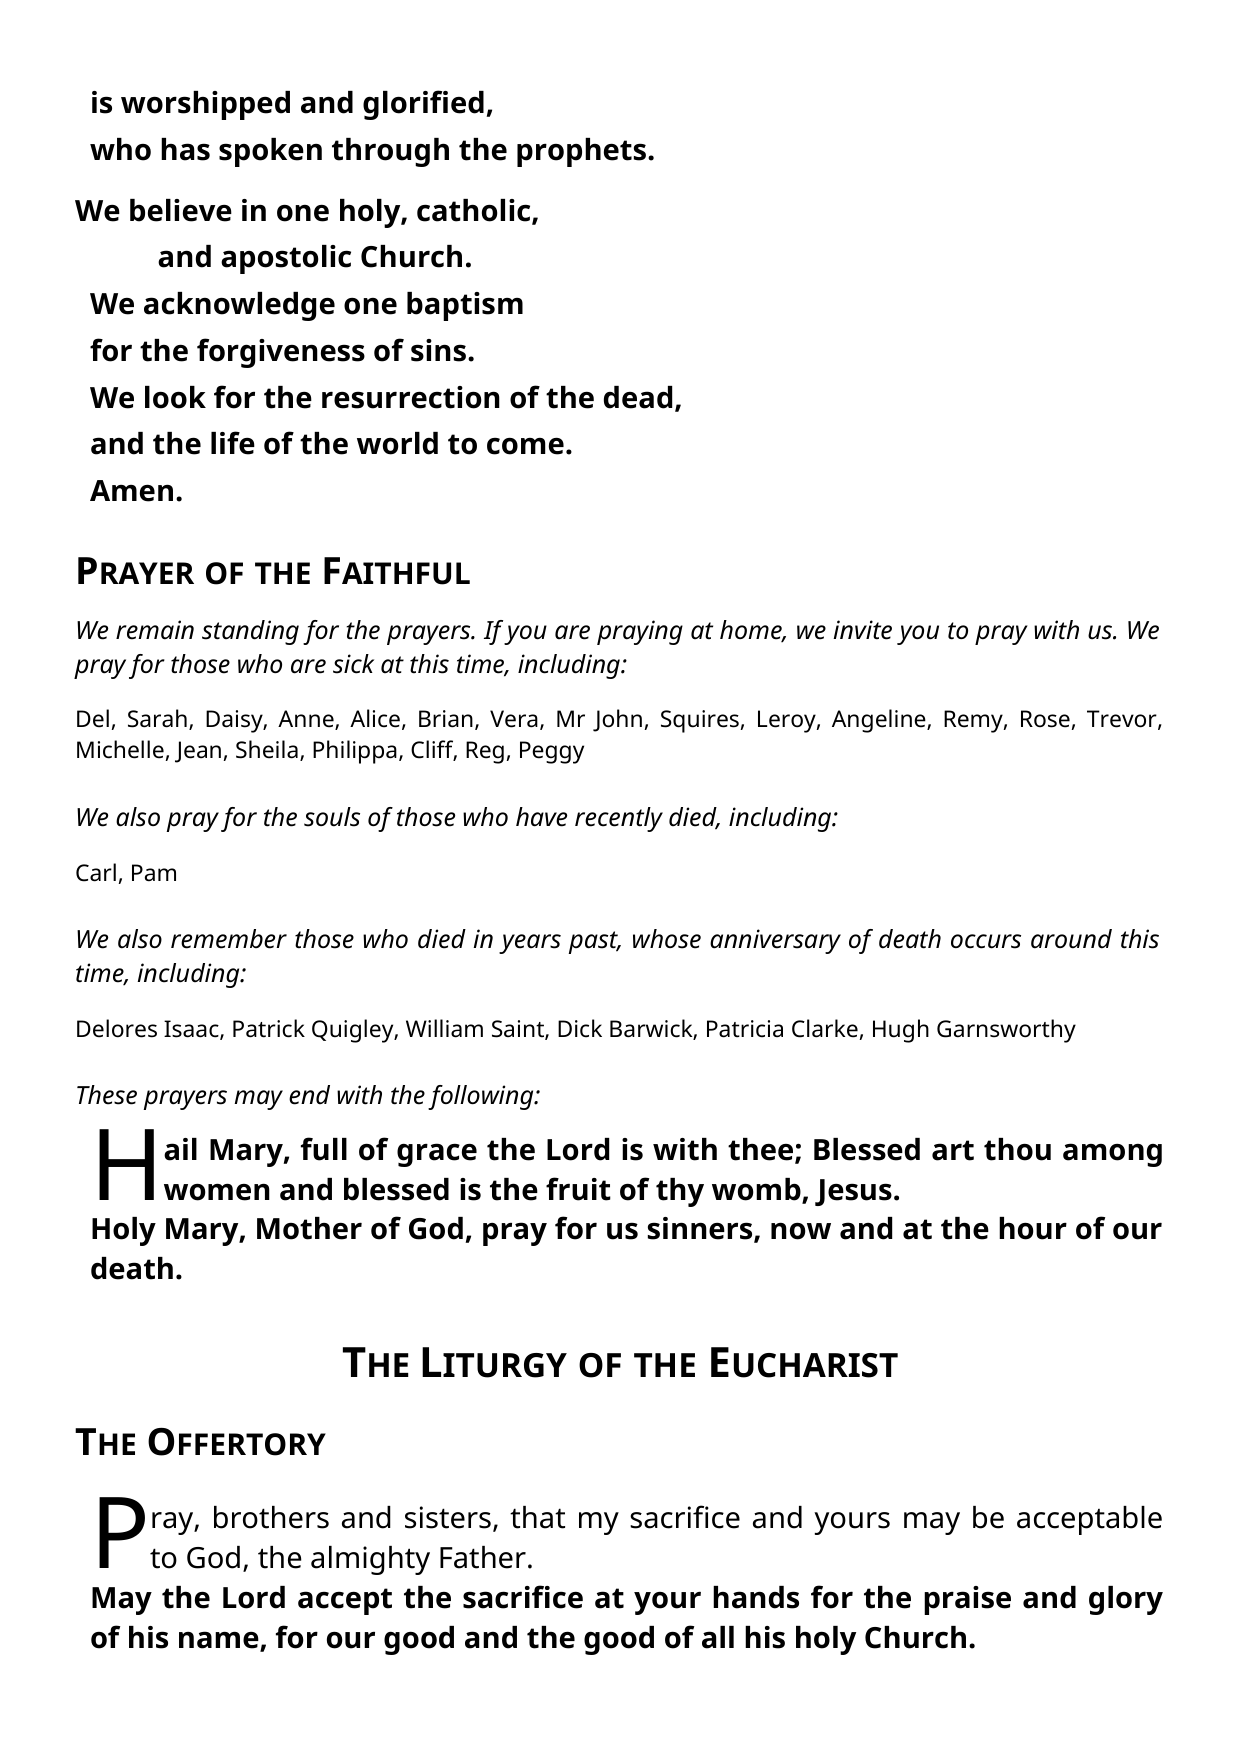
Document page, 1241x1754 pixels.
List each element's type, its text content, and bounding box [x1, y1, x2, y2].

text and apostolic Church. [90, 229, 1165, 276]
text We also remember those who died in years past, whose anniversary of death occurs around this time, including: [75, 922, 1165, 990]
text These prayers may end with the following: [75, 1078, 1165, 1112]
text The Offertory [75, 1416, 1165, 1467]
text Del, Sarah, Daisy, Anne, Alice, Brian, Vera, Mr John, Squires, Leroy, Angeline, Remy, Rose, Trevor, Michelle, Jean, Sheila, Philippa, Cliff, Reg, Peggy [75, 703, 1165, 766]
text ail Mary, full of grace the Lord is with thee; Blessed art thou among women and blessed is the fruit of thy womb, Jesus. [90, 1129, 1165, 1208]
text for the forgiveness of sins. [90, 323, 1165, 370]
text is worshipped and glorified, [90, 75, 1165, 122]
text We remain standing for the prayers. If you are praying at home, we invite you to pray with us. We pray for those who are sick at this time, including: [75, 612, 1165, 680]
text Amen. [90, 463, 1165, 510]
text The Liturgy of the Eucharist [75, 1333, 1165, 1390]
text Prayer of the Faithful [75, 544, 1165, 595]
text May the Lord accept the sacrifice at your hands for the praise and glory of his name, for our good and the good of all his holy Church. [90, 1577, 1165, 1657]
text We also pray for the souls of those who have recently died, including: [75, 800, 1165, 834]
text Carl, Pam [75, 856, 1165, 888]
text Delores Isaac, Patrick Quigley, William Saint, Dick Barwick, Patricia Clarke, Hugh Garnsworthy [75, 1013, 1165, 1044]
text and the life of the world to come. [90, 417, 1165, 463]
text who has spoken through the prophets. [90, 122, 1165, 168]
text ray, brothers and sisters, that my sacrifice and yours may be acceptable to God, the almighty Father. [90, 1498, 1165, 1577]
text We look for the resurrection of the dead, [90, 370, 1165, 417]
text We acknowledge one baptism [90, 276, 1165, 323]
text We believe in one holy, catholic, [75, 183, 1165, 229]
text Holy Mary, Mother of God, pray for us sinners, now and at the hour of our death. [90, 1208, 1165, 1288]
